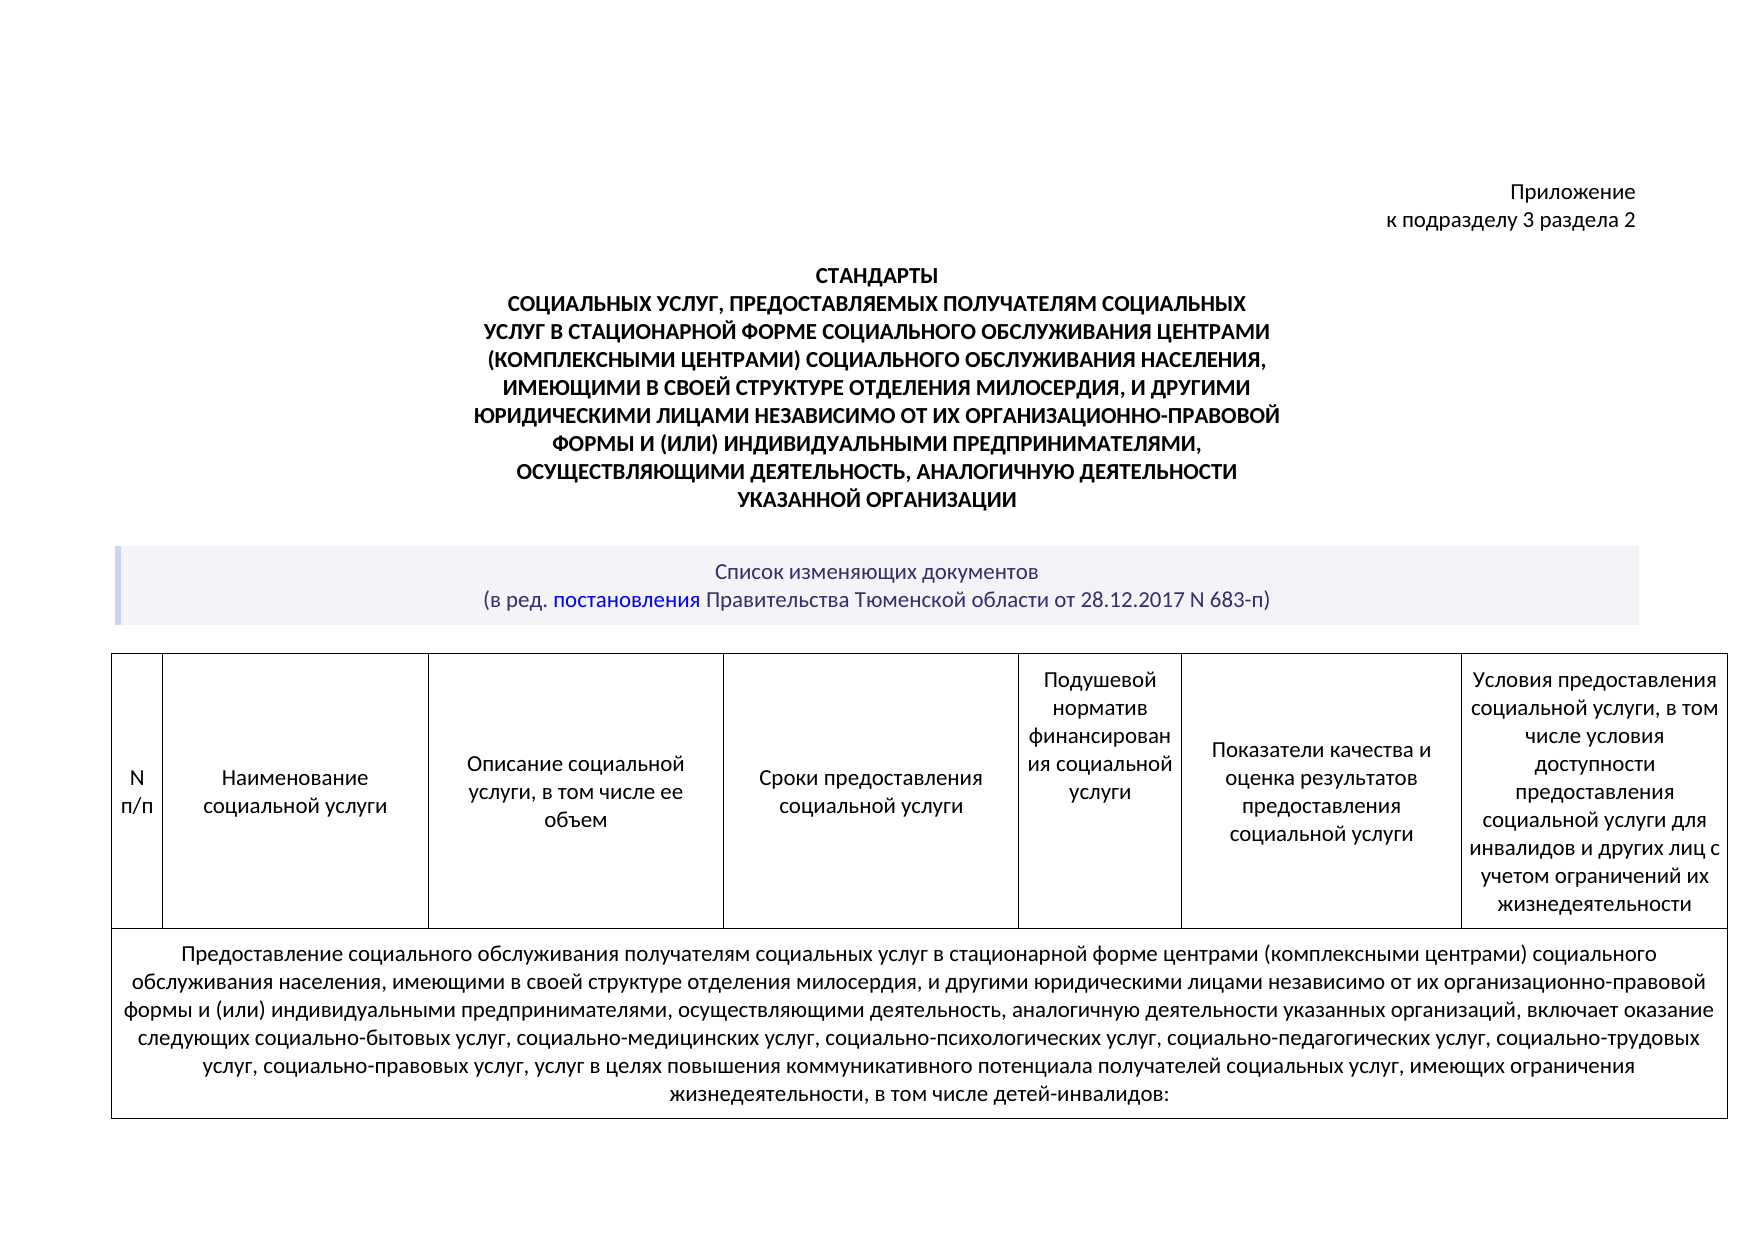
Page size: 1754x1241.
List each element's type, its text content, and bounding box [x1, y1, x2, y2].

title (КОМПЛЕКСНЫМИ ЦЕНТРАМИ) СОЦИАЛЬНОГО ОБСЛУЖИВАНИЯ НАСЕЛЕНИЯ, [118, 345, 1636, 373]
table_header Условия предоставления социальной услуги, в том числе условия доступности предоставления социальной услуги для инвалидов и других лиц с учетом ограничений их жизнедеятельности [1462, 654, 1727, 928]
title СОЦИАЛЬНЫХ УСЛУГ, ПРЕДОСТАВЛЯЕМЫХ ПОЛУЧАТЕЛЯМ СОЦИАЛЬНЫХ [118, 289, 1636, 317]
table_header Описание социальной услуги, в том числе ее объем [429, 654, 723, 928]
table_header Показатели качества и оценка результатов предоставления социальной услуги [1182, 654, 1461, 928]
table_header Сроки предоставления социальной услуги [724, 654, 1018, 928]
text Приложение [118, 177, 1636, 205]
table_header Наименование социальной услуги [163, 654, 428, 928]
title ОСУЩЕСТВЛЯЮЩИМИ ДЕЯТЕЛЬНОСТЬ, АНАЛОГИЧНУЮ ДЕЯТЕЛЬНОСТИ [118, 457, 1636, 485]
title УКАЗАННОЙ ОРГАНИЗАЦИИ [118, 485, 1636, 513]
table_header Подушевой норматив финансирования социальной услуги [1019, 654, 1181, 928]
title СТАНДАРТЫ [118, 261, 1636, 289]
title ЮРИДИЧЕСКИМИ ЛИЦАМИ НЕЗАВИСИМО ОТ ИХ ОРГАНИЗАЦИОННО-ПРАВОВОЙ [118, 401, 1636, 429]
title ИМЕЮЩИМИ В СВОЕЙ СТРУКТУРЕ ОТДЕЛЕНИЯ МИЛОСЕРДИЯ, И ДРУГИМИ [118, 373, 1636, 401]
table_header Список изменяющих документов (в ред. постановления Правительства Тюменской области от 28.12.2017 N 683-п) [121, 546, 1633, 625]
text к подразделу 3 раздела 2 [118, 205, 1636, 233]
title ФОРМЫ И (ИЛИ) ИНДИВИДУАЛЬНЫМИ ПРЕДПРИНИМАТЕЛЯМИ, [118, 429, 1636, 457]
table_cell Предоставление социального обслуживания получателям социальных услуг в стационарной форме центрами (комплексными центрами) социального обслуживания населения, имеющими в своей структуре отделения милосердия, и другими юридическими лицами независимо от их организационно-правовой формы и (или) индивидуальными предпринимателями, осуществляющими деятельность, аналогичную деятельности указанных организаций, включает оказание следующих социально-бытовых услуг, социально-медицинских услуг, социально-психологических услуг, социально-педагогических услуг, социально-трудовых услуг, социально-правовых услуг, услуг в целях повышения коммуникативного потенциала получателей социальных услуг, имеющих ограничения жизнедеятельности, в том числе детей-инвалидов: [112, 929, 1727, 1118]
title УСЛУГ В СТАЦИОНАРНОЙ ФОРМЕ СОЦИАЛЬНОГО ОБСЛУЖИВАНИЯ ЦЕНТРАМИ [118, 317, 1636, 345]
table_header N п/п [112, 654, 162, 928]
